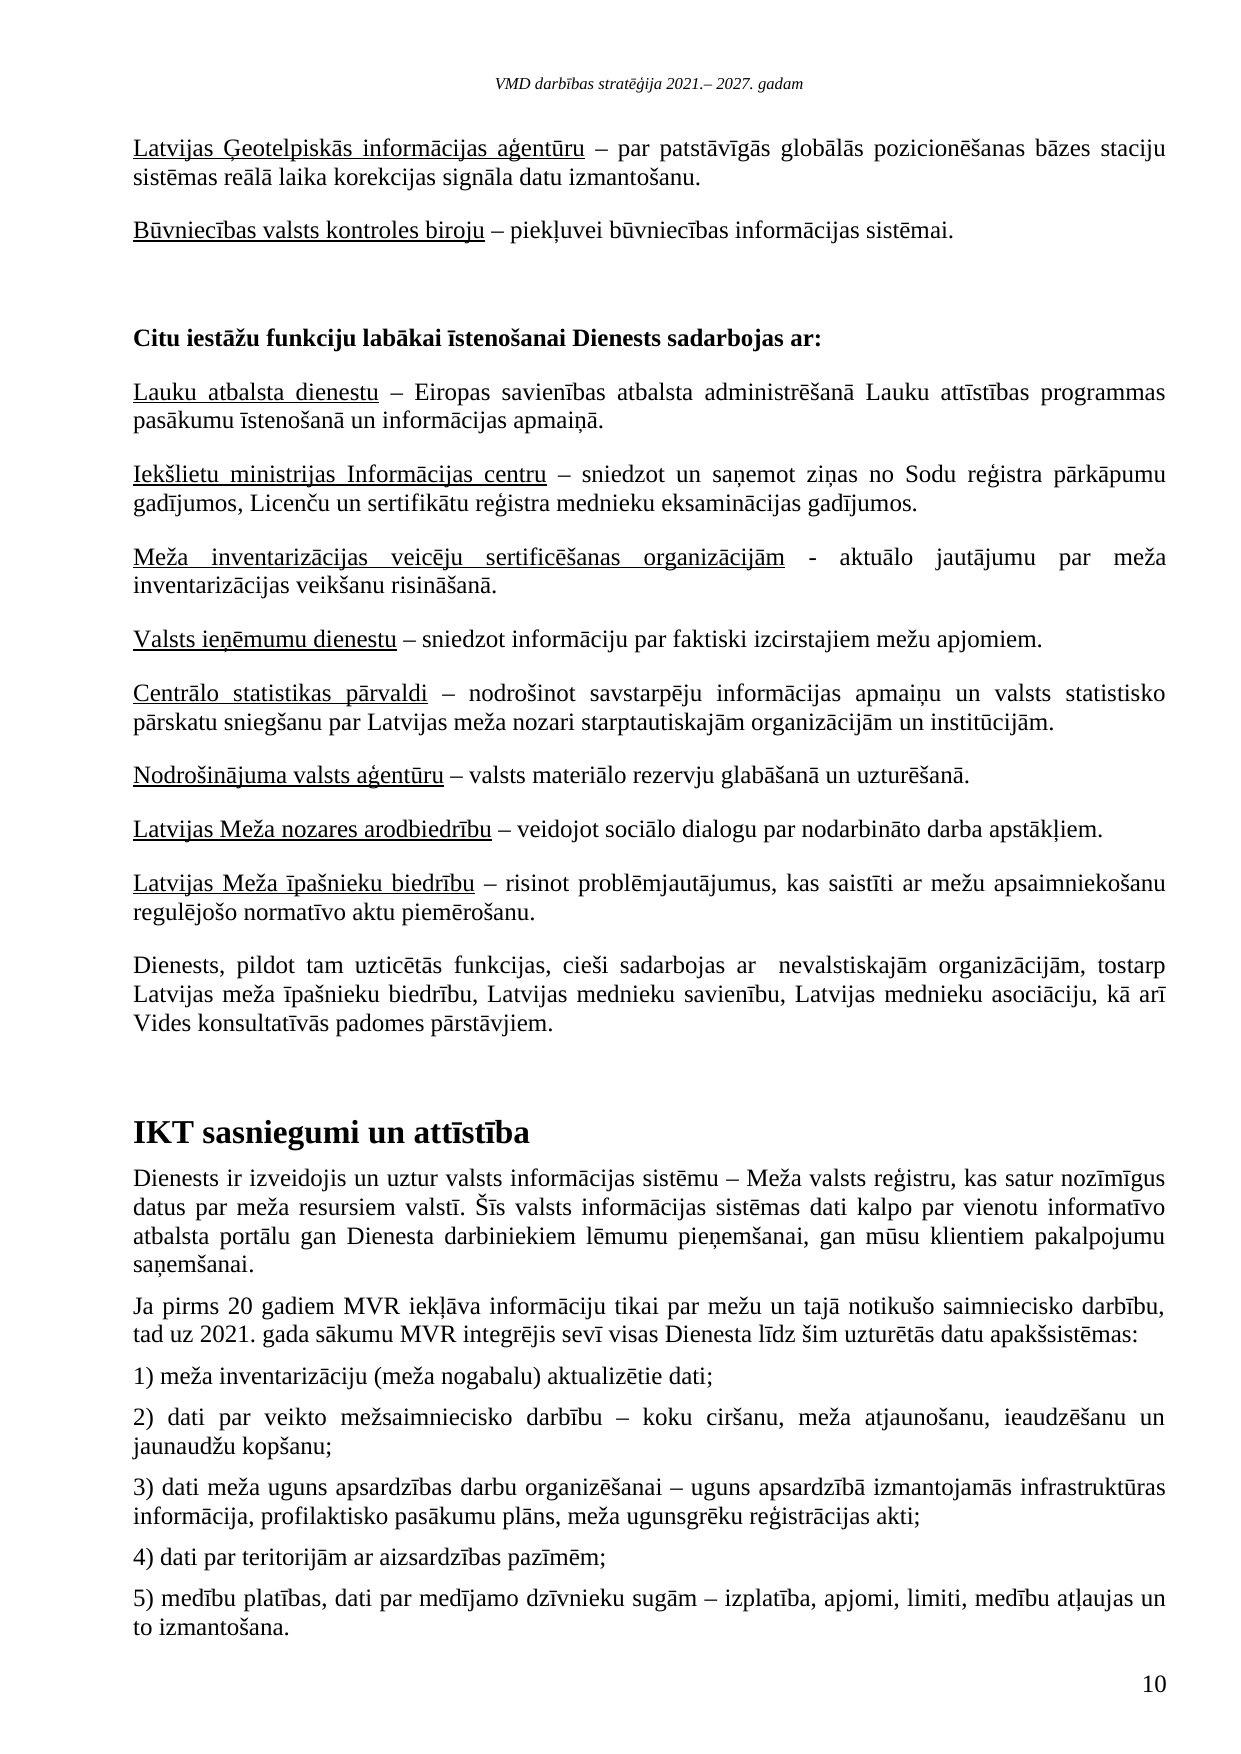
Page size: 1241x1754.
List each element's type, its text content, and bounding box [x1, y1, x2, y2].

text 2) dati par veikto mežsaimniecisko darbību – koku ciršanu, meža atjaunošanu, ieaudzēšanu un jaunaudžu kopšanu; [133, 1402, 1167, 1459]
text Ja pirms 20 gadiem MVR iekļāva informāciju tikai par mežu un tajā notikušo saimniecisko darbību, tad uz 2021. gada sākumu MVR integrējis sevī visas Dienesta līdz šim uzturētās datu apakšsistēmas: [133, 1291, 1167, 1348]
text Valsts ieņēmumu dienestu – sniedzot informāciju par faktiski izcirstajiem mežu apjomiem. [133, 624, 1167, 653]
text Citu iestāžu funkciju labākai īstenošanai Dienests sadarbojas ar: [133, 323, 1167, 352]
text Lauku atbalsta dienestu – Eiropas savienības atbalsta administrēšanā Lauku attīstības programmas pasākumu īstenošanā un informācijas apmaiņā. [133, 377, 1167, 434]
text Meža inventarizācijas veicēju sertificēšanas organizācijām - aktuālo jautājumu par meža inventarizācijas veikšanu risināšanā. [133, 542, 1167, 599]
text 3) dati meža uguns apsardzības darbu organizēšanai – uguns apsardzībā izmantojamās infrastruktūras informācija, profilaktisko pasākumu plāns, meža ugunsgrēku reģistrācijas akti; [133, 1472, 1167, 1529]
text Nodrošinājuma valsts aģentūru – valsts materiālo rezervju glabāšanā un uzturēšanā. [133, 760, 1167, 789]
text Latvijas Meža nozares arodbiedrību – veidojot sociālo dialogu par nodarbināto darba apstākļiem. [133, 814, 1167, 843]
text Centrālo statistikas pārvaldi – nodrošinot savstarpēju informācijas apmaiņu un valsts statistisko pārskatu sniegšanu par Latvijas meža nozari starptautiskajām organizācijām un institūcijām. [133, 678, 1167, 735]
text Dienests ir izveidojis un uztur valsts informācijas sistēmu – Meža valsts reģistru, kas satur nozīmīgus datus par meža resursiem valstī. Šīs valsts informācijas sistēmas dati kalpo par vienotu informatīvo atbalsta portālu gan Dienesta darbiniekiem lēmumu pieņemšanai, gan mūsu klientiem pakalpojumu saņemšanai. [133, 1163, 1167, 1278]
text 1) meža inventarizāciju (meža nogabalu) aktualizētie dati; [133, 1361, 1167, 1389]
text 5) medību platības, dati par medījamo dzīvnieku sugām – izplatība, apjomi, limiti, medību atļaujas un to izmantošana. [133, 1583, 1167, 1641]
text IKT sasniegumi un attīstība [133, 1112, 1167, 1151]
text 4) dati par teritorijām ar aizsardzības pazīmēm; [133, 1542, 1167, 1571]
text Būvniecības valsts kontroles biroju – piekļuvei būvniecības informācijas sistēmai. [133, 215, 1167, 244]
text Dienests, pildot tam uzticētās funkcijas, cieši sadarbojas ar nevalstiskajām organizācijām, tostarp Latvijas meža īpašnieku biedrību, Latvijas mednieku savienību, Latvijas mednieku asociāciju, kā arī Vides konsultatīvās padomes pārstāvjiem. [133, 950, 1167, 1037]
text Iekšlietu ministrijas Informācijas centru – sniedzot un saņemot ziņas no Sodu reģistra pārkāpumu gadījumos, Licenču un sertifikātu reģistra mednieku eksaminācijas gadījumos. [133, 459, 1167, 517]
text Latvijas Meža īpašnieku biedrību – risinot problēmjautājumus, kas saistīti ar mežu apsaimniekošanu regulējošo normatīvo aktu piemērošanu. [133, 868, 1167, 925]
text Latvijas Ģeotelpiskās informācijas aģentūru – par patstāvīgās globālās pozicionēšanas bāzes staciju sistēmas reālā laika korekcijas signāla datu izmantošanu. [133, 133, 1167, 190]
